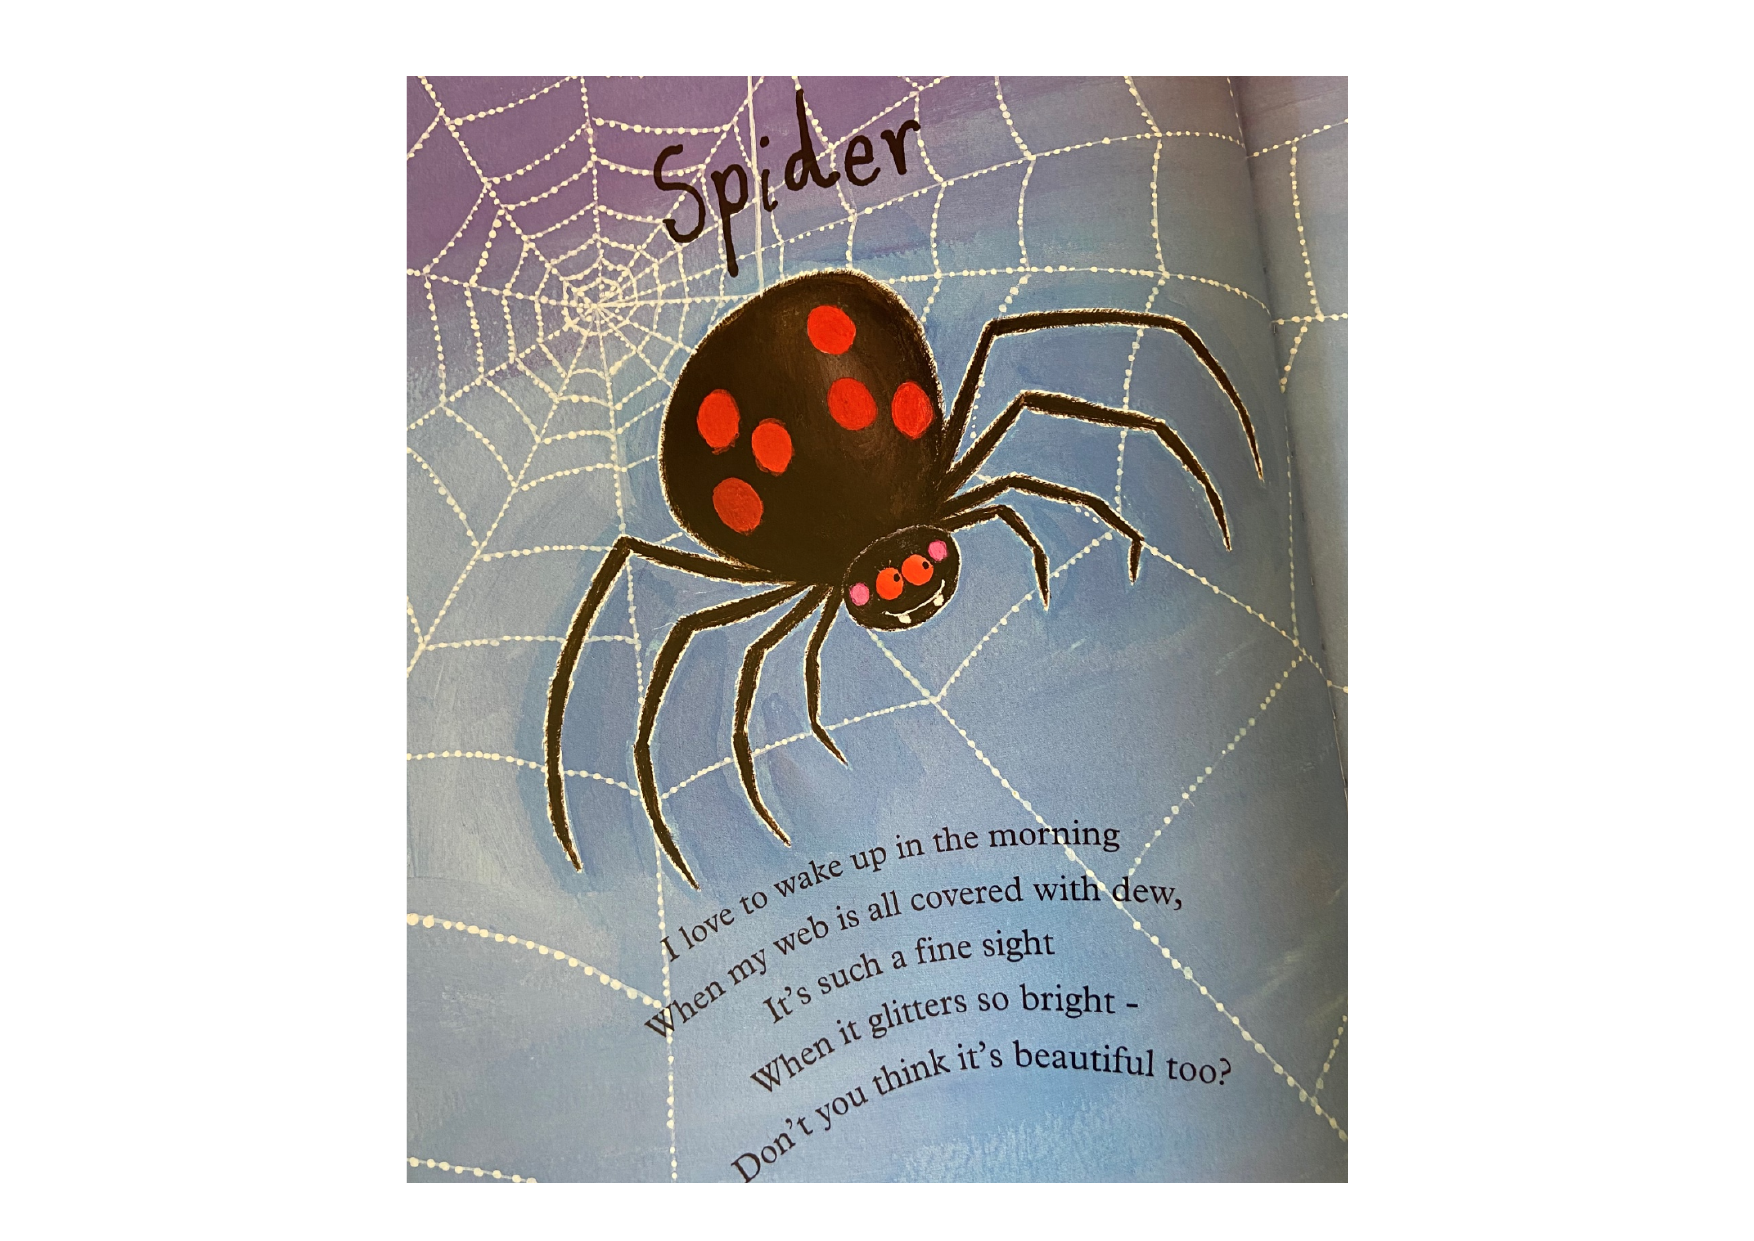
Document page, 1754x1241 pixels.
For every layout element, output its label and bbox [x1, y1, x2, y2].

picture [407, 77, 1347, 1183]
